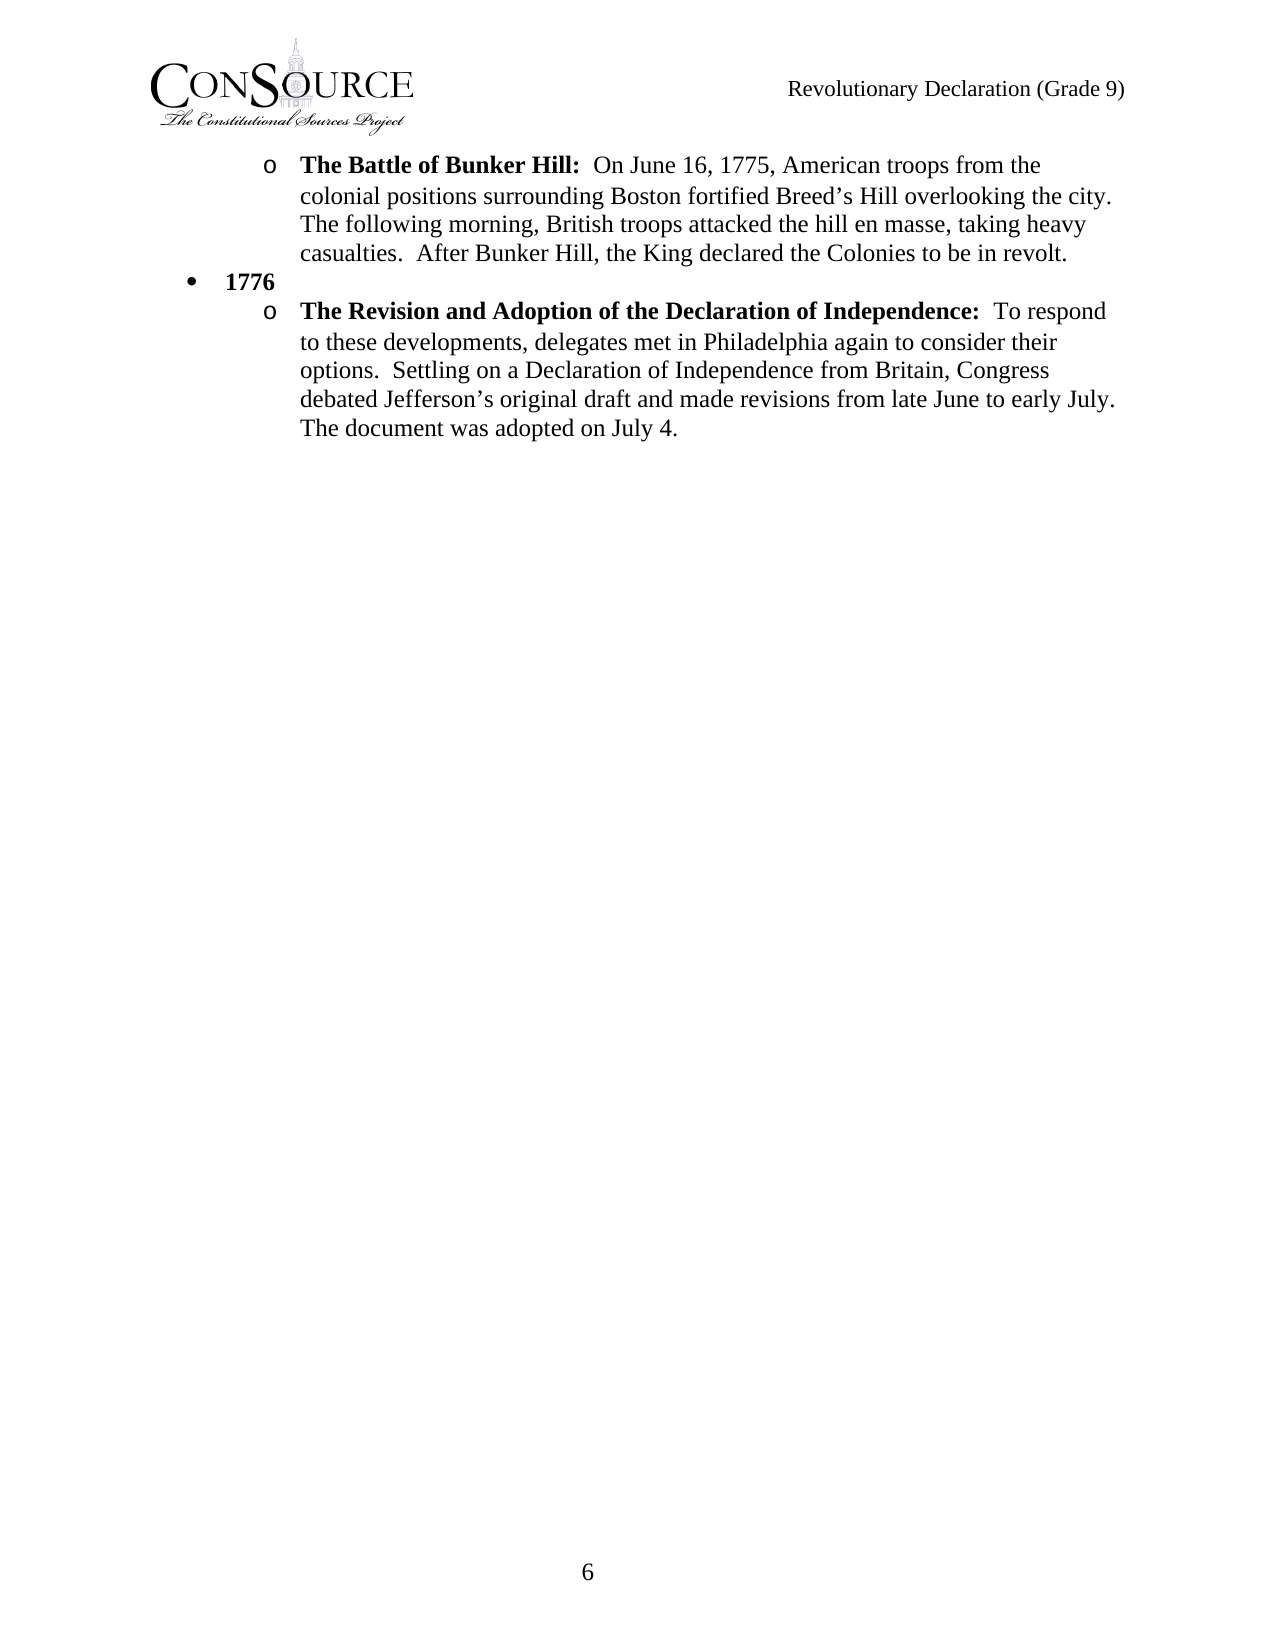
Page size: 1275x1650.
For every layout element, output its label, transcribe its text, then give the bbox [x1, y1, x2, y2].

list The Revision and Adoption of the Declaration of Independence: To respond to these developments, delegates met in Philadelphia again to consider their options. Settling on a Declaration of Independence from Britain, Congress debated Jefferson’s original draft and made revisions from late June to early July. The document was adopted on July 4. [262, 296, 1125, 442]
picture [150, 37, 414, 136]
list The Battle of Bunker Hill: On June 16, 1775, American troops from the colonial positions surrounding Boston fortified Breed’s Hill overlooking the city. The following morning, British troops attacked the hill en masse, taking heavy casualties. After Bunker Hill, the King declared the Colonies to be in revolt. [262, 150, 1125, 267]
list 1776 [187, 267, 1125, 296]
